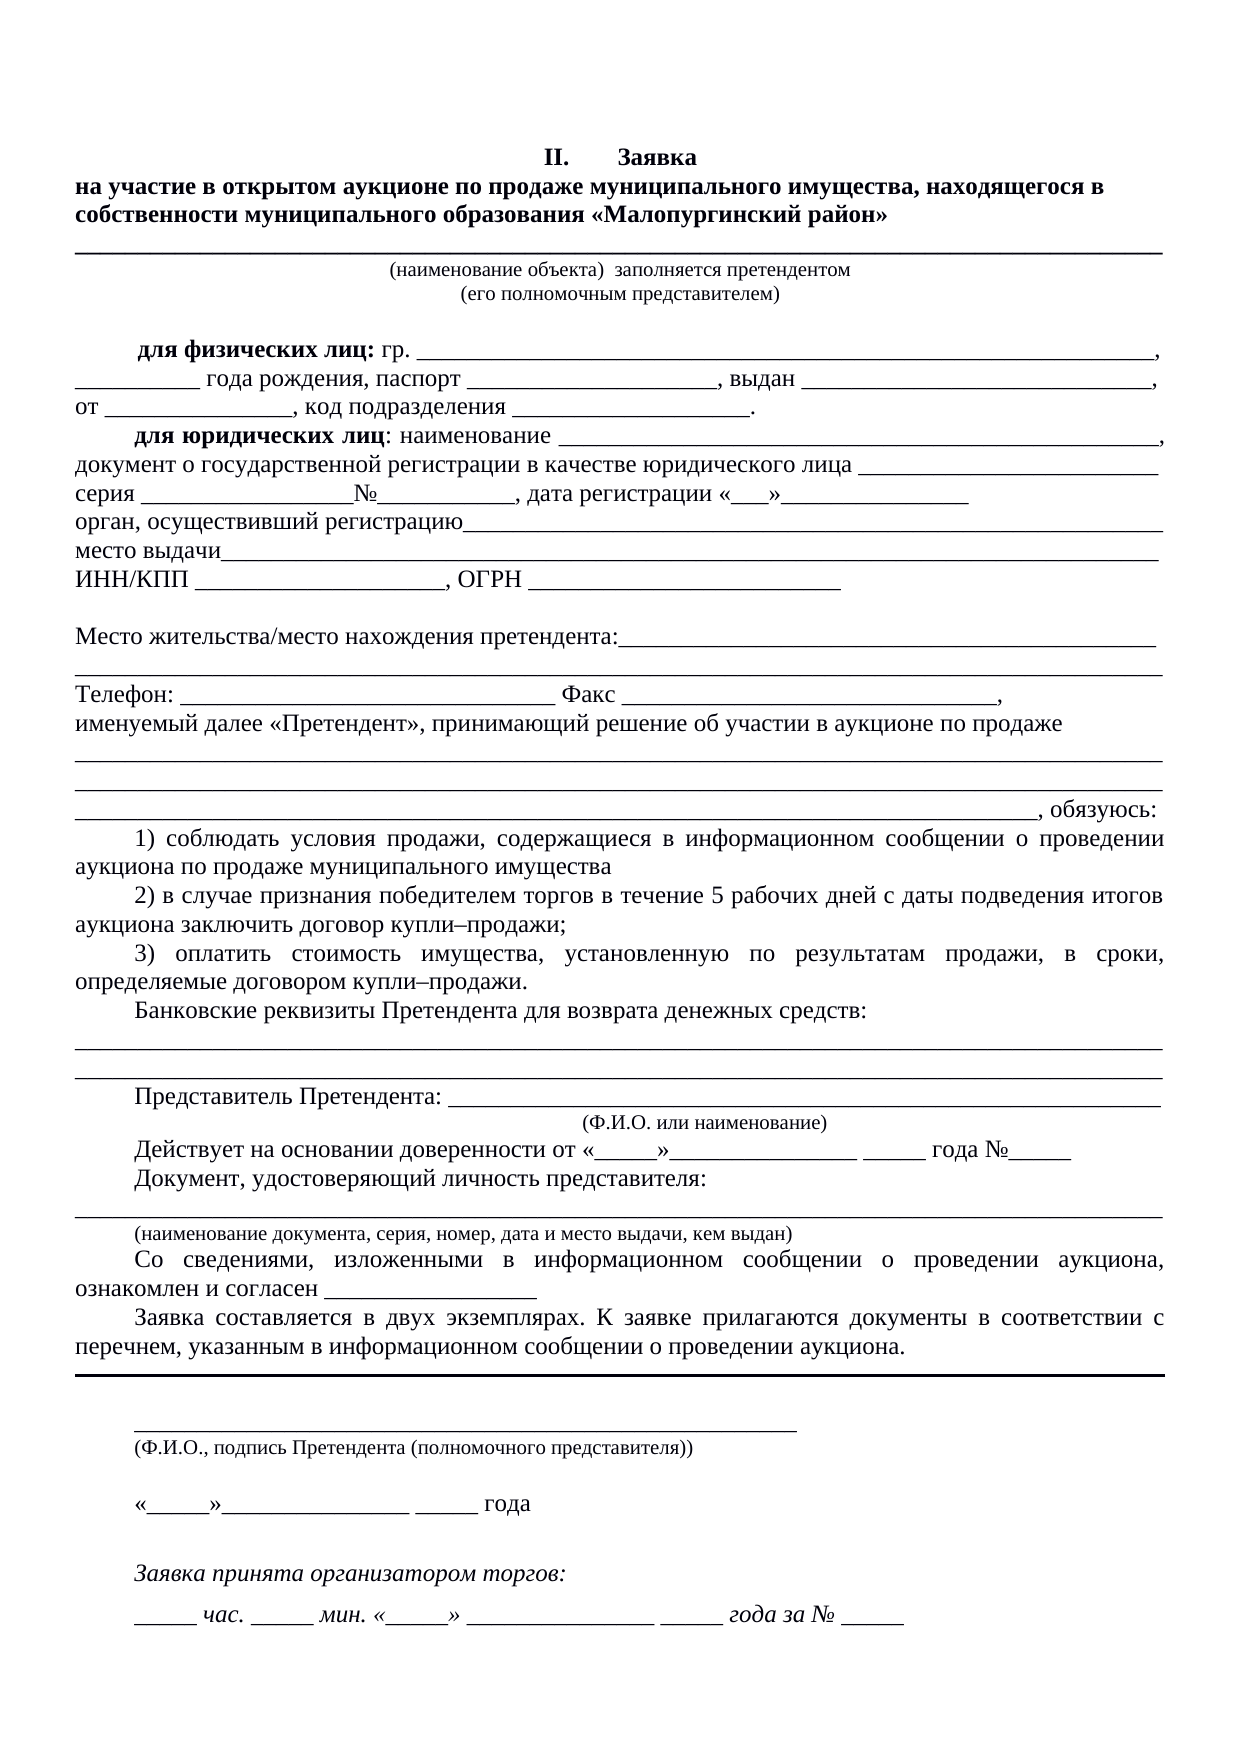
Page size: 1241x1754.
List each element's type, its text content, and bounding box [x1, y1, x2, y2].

text _____ час. _____ мин. «_____» _______________ _____ года за № _____ [75, 1599, 1165, 1628]
text 3) оплатить стоимость имущества, установленную по результатам продажи, в сроки, определяемые договором купли–продажи. [75, 938, 1165, 995]
text Банковские реквизиты Претендента для возврата денежных средств: [75, 995, 1165, 1024]
text Документ, удостоверяющий личность представителя: [75, 1163, 1165, 1192]
text для юридических лиц: наименование ________________________________________________, документ о государственной регистрации в качестве юридического лица ________________________ [75, 420, 1165, 478]
text Заявка составляется в двух экземплярах. К заявке прилагаются документы в соответствии с перечнем, указанным в информационном сообщении о проведении аукциона. [75, 1302, 1165, 1374]
text ИНН/КПП ____________________, ОГРН _________________________ [75, 564, 1165, 593]
text _____________________________________________________ [75, 1406, 1165, 1435]
text Действует на основании доверенности от «_____»_______________ _____ года №_____ [75, 1134, 1165, 1163]
text «_____»_______________ _____ года [75, 1488, 1165, 1516]
text Представитель Претендента: _________________________________________________________ [75, 1081, 1165, 1110]
text (наименование документа, серия, номер, дата и место выдачи, кем выдан) [75, 1221, 1165, 1244]
text (наименование объекта) заполняется претендентом [75, 257, 1165, 281]
text Со сведениями, изложенными в информационном сообщении о проведении аукциона, ознакомлен и согласен _________________ [75, 1244, 1165, 1302]
text (его полномочным представителем) [75, 281, 1165, 305]
text орган, осуществивший регистрацию________________________________________________________ [75, 506, 1165, 535]
list Заявка [75, 142, 1165, 171]
text на участие в открытом аукционе по продаже муниципального имущества, находящегося в собственности муниципального образования «Малопургинский район» [75, 171, 1165, 228]
text ______________________________________________________________________________________________________________________________________________________________________________ [75, 1024, 1165, 1081]
text серия _________________№___________, дата регистрации «___»_______________ [75, 478, 1165, 506]
text _______________________________________________________________________________________ [75, 650, 1165, 679]
text Телефон: ______________________________ Факс ______________________________, [75, 679, 1165, 708]
text (Ф.И.О., подпись Претендента (полномочного представителя)) [75, 1435, 1165, 1459]
text именуемый далее «Претендент», принимающий решение об участии в аукционе по продаже [75, 708, 1165, 736]
text Заявка принята организатором торгов: [75, 1558, 1165, 1586]
text 2) в случае признания победителем торгов в течение 5 рабочих дней с даты подведения итогов аукциона заключить договор купли–продажи; [75, 880, 1165, 938]
text ___________________________________________________________________________________________________________________________________________________________________________________________________________________________________________________________, обязуюсь: [75, 736, 1165, 823]
text (Ф.И.О. или наименование) [75, 1110, 1165, 1134]
text 1) соблюдать условия продажи, содержащиеся в информационном сообщении о проведении аукциона по продаже муниципального имущества [75, 823, 1165, 880]
text Место жительства/место нахождения претендента:___________________________________________ [75, 621, 1165, 650]
text для физических лиц: гр. ___________________________________________________________, __________ года рождения, паспорт ____________________, выдан ____________________________, от _______________, код подразделения ___________________. [75, 334, 1165, 420]
text _______________________________________________________________________________________ [75, 228, 1165, 257]
text место выдачи___________________________________________________________________________ [75, 535, 1165, 564]
text _______________________________________________________________________________________ [75, 1192, 1165, 1221]
